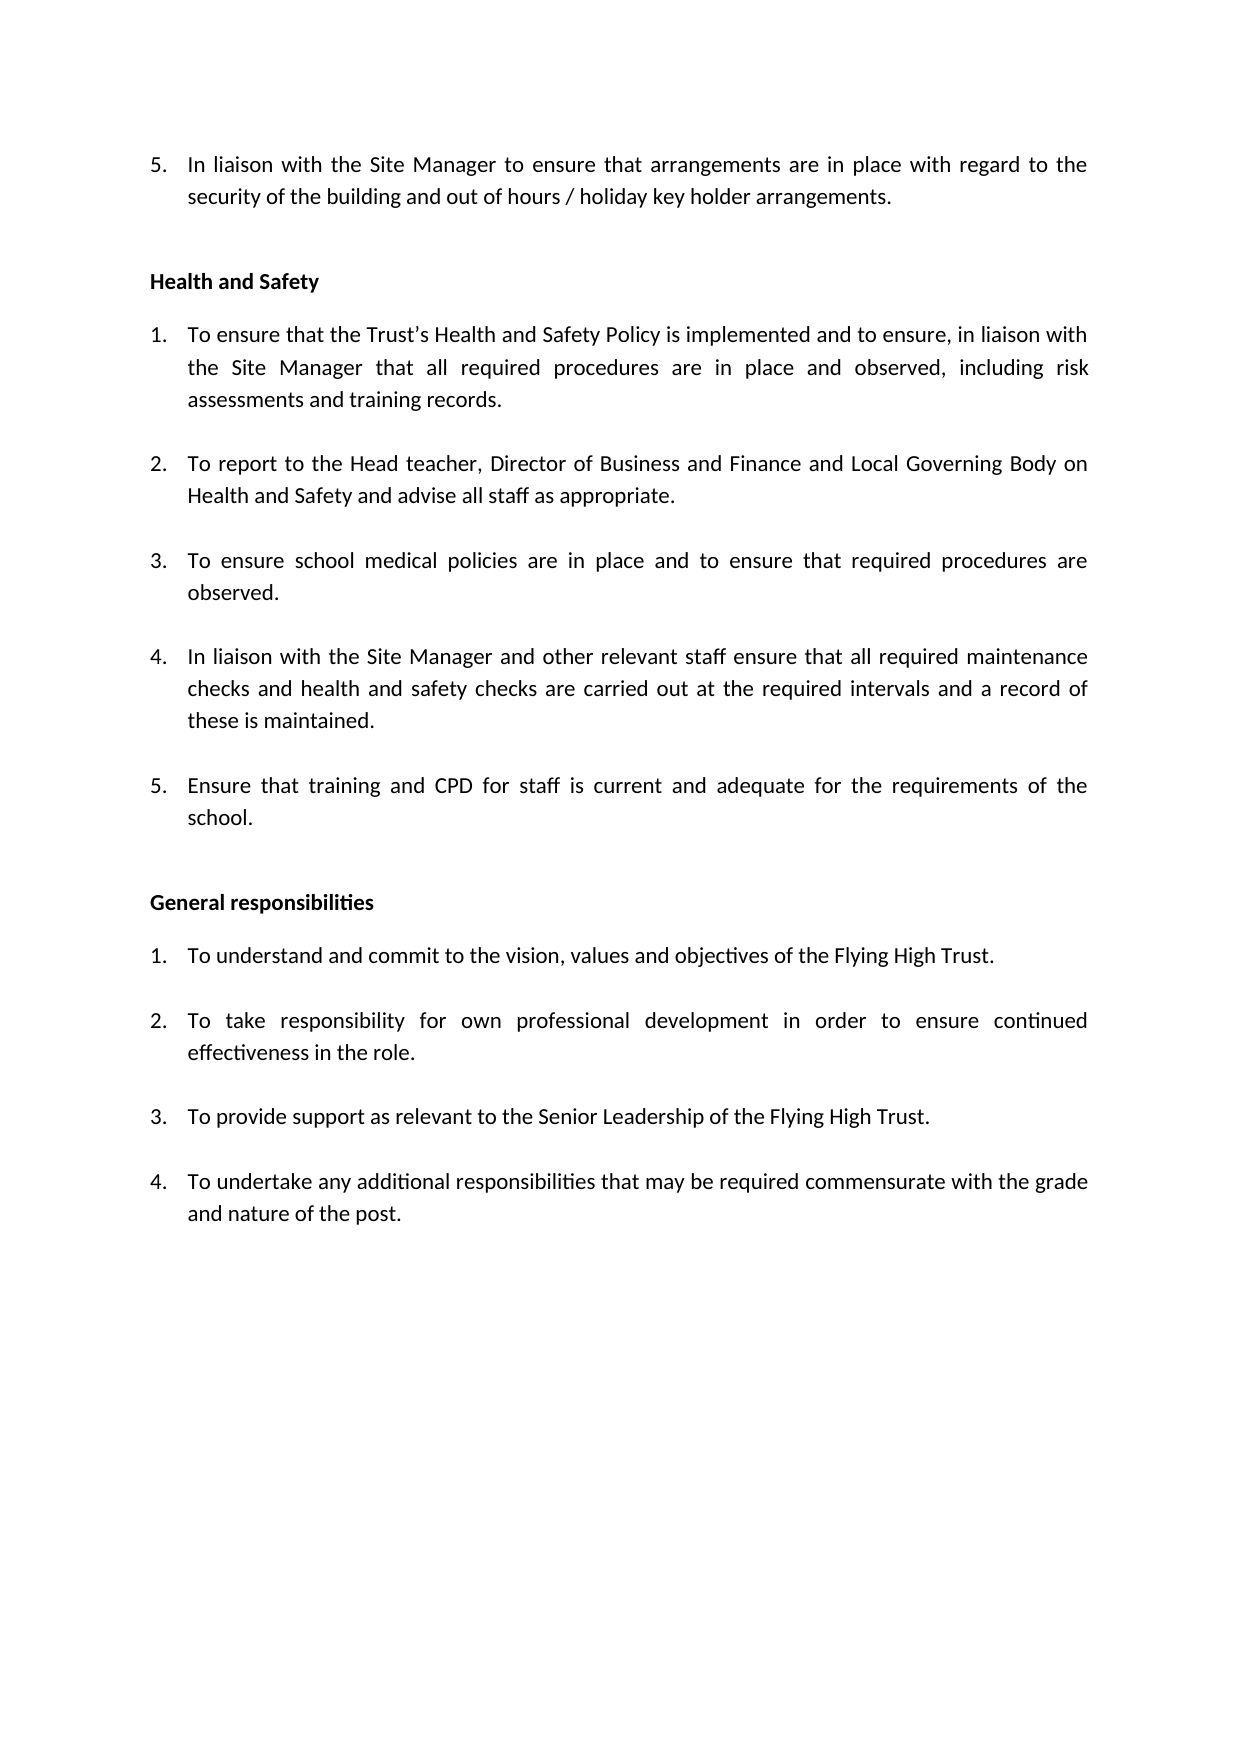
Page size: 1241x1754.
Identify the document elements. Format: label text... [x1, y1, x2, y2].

list To understand and commit to the vision, values and objectives of the Flying High Trust. [150, 941, 1090, 969]
list To undertake any additional responsibilities that may be required commensurate with the grade and nature of the post. [150, 1167, 1090, 1227]
text General responsibilities [150, 888, 1090, 916]
list To provide support as relevant to the Senior Leadership of the Flying High Trust. [150, 1102, 1090, 1130]
text Health and Safety [150, 267, 1090, 295]
list Ensure that training and CPD for staff is current and adequate for the requirements of the school. [150, 771, 1090, 831]
list To take responsibility for own professional development in order to ensure continued effectiveness in the role. [150, 1006, 1090, 1066]
list In liaison with the Site Manager to ensure that arrangements are in place with regard to the security of the building and out of hours / holiday key holder arrangements. [150, 150, 1090, 210]
list To ensure that the Trust’s Health and Safety Policy is implemented and to ensure, in liaison with the Site Manager that all required procedures are in place and observed, including risk assessments and training records. [150, 320, 1090, 413]
list To ensure school medical policies are in place and to ensure that required procedures are observed. [150, 546, 1090, 606]
list In liaison with the Site Manager and other relevant staff ensure that all required maintenance checks and health and safety checks are carried out at the required intervals and a record of these is maintained. [150, 642, 1090, 735]
list To report to the Head teacher, Director of Business and Finance and Local Governing Body on Health and Safety and advise all staff as appropriate. [150, 449, 1090, 509]
